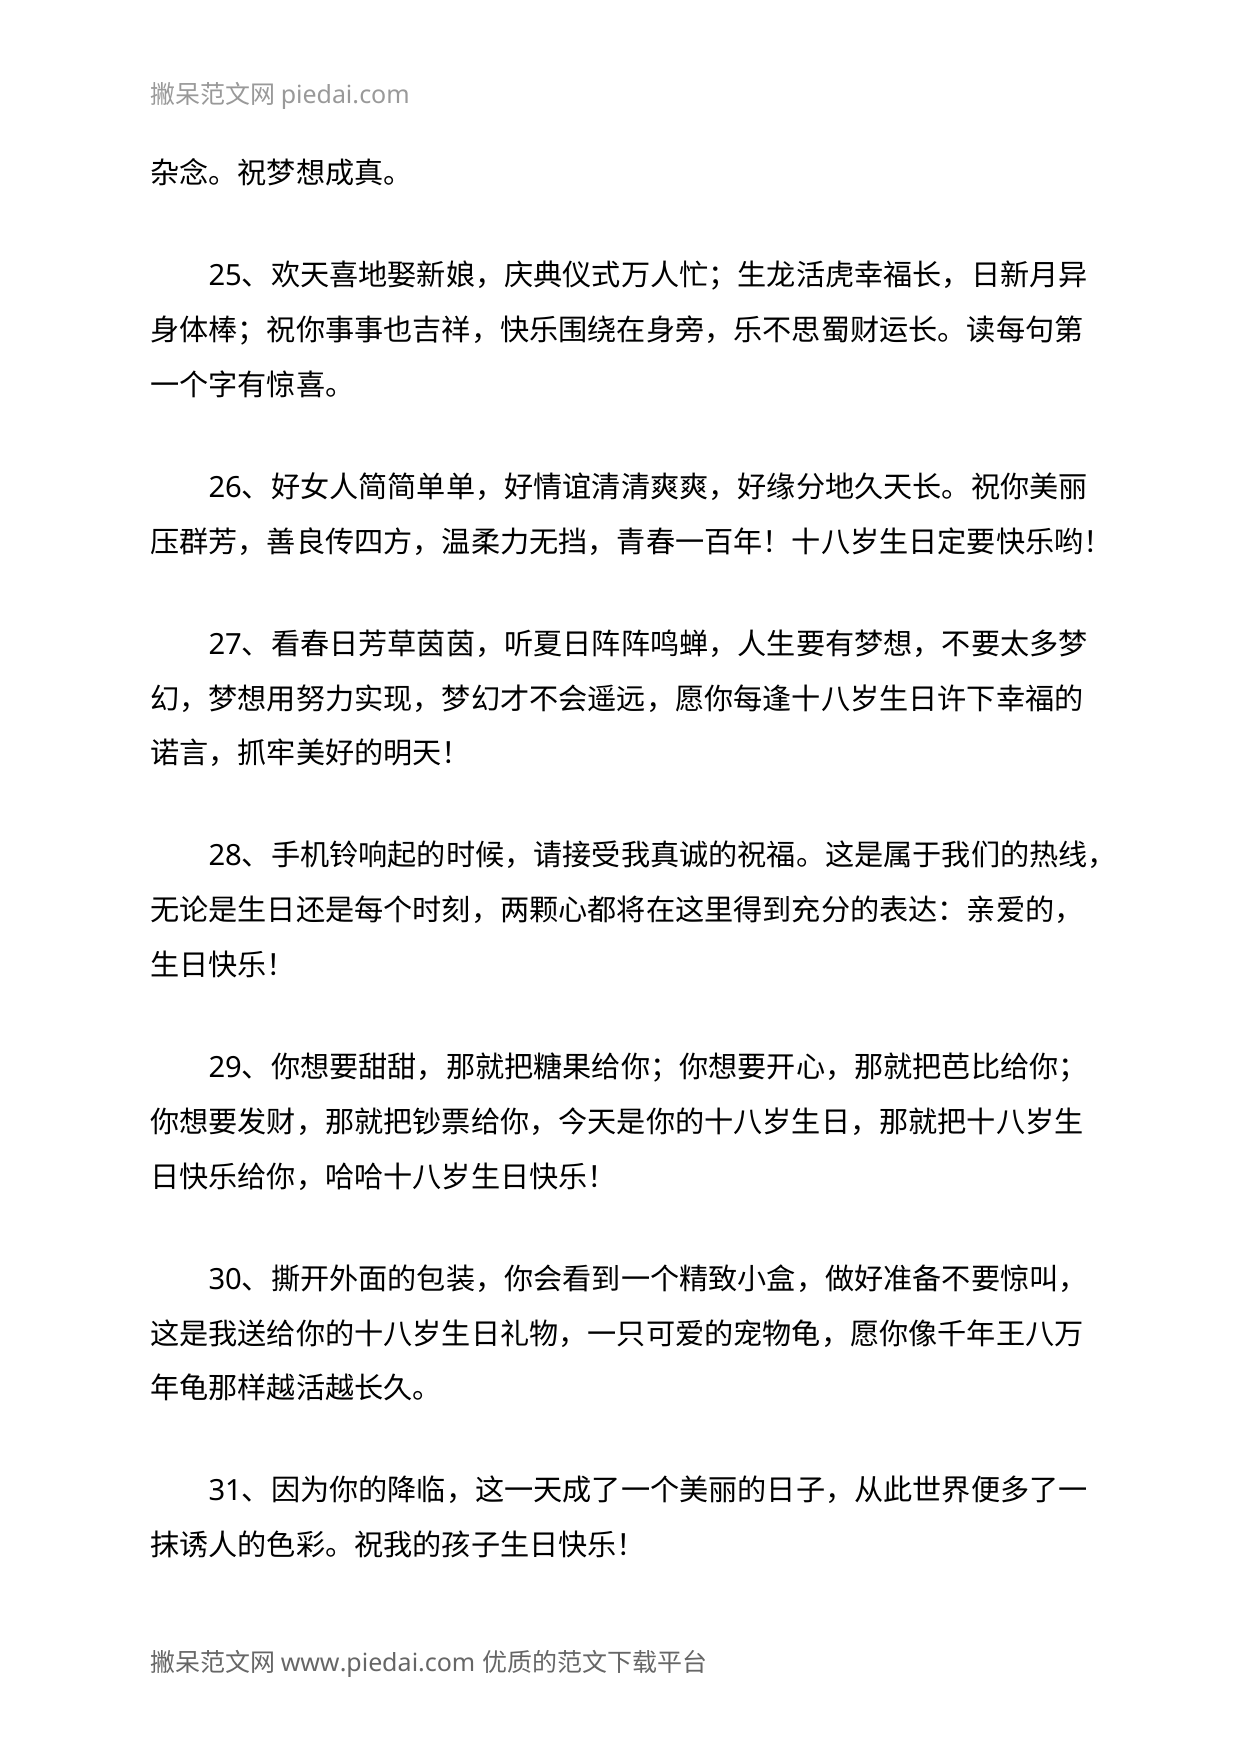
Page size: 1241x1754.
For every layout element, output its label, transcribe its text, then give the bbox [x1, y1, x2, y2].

text 28、手机铃响起的时候，请接受我真诚的祝福。这是属于我们的热线，无论是生日还是每个时刻，两颗心都将在这里得到充分的表达：亲爱的，生日快乐！ [150, 832, 1090, 984]
text 29、你想要甜甜，那就把糖果给你；你想要开心，那就把芭比给你；你想要发财，那就把钞票给你，今天是你的十八岁生日，那就把十八岁生日快乐给你，哈哈十八岁生日快乐！ [150, 1043, 1090, 1196]
text 30、撕开外面的包装，你会看到一个精致小盒，做好准备不要惊叫，这是我送给你的十八岁生日礼物，一只可爱的宠物龟，愿你像千年王八万年龟那样越活越长久。 [150, 1255, 1090, 1407]
text 26、好女人简简单单，好情谊清清爽爽，好缘分地久天长。祝你美丽压群芳，善良传四方，温柔力无挡，青春一百年！十八岁生日定要快乐哟！ [150, 463, 1090, 561]
text 31、因为你的降临，这一天成了一个美丽的日子，从此世界便多了一抹诱人的色彩。祝我的孩子生日快乐！ [150, 1467, 1090, 1564]
text 25、欢天喜地娶新娘，庆典仪式万人忙；生龙活虎幸福长，日新月异身体棒；祝你事事也吉祥，快乐围绕在身旁，乐不思蜀财运长。读每句第一个字有惊喜。 [150, 252, 1090, 404]
text 27、看春日芳草茵茵，听夏日阵阵鸣蝉，人生要有梦想，不要太多梦幻，梦想用努力实现，梦幻才不会遥远，愿你每逢十八岁生日许下幸福的诺言，抓牢美好的明天！ [150, 620, 1090, 772]
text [150, 150, 1090, 192]
